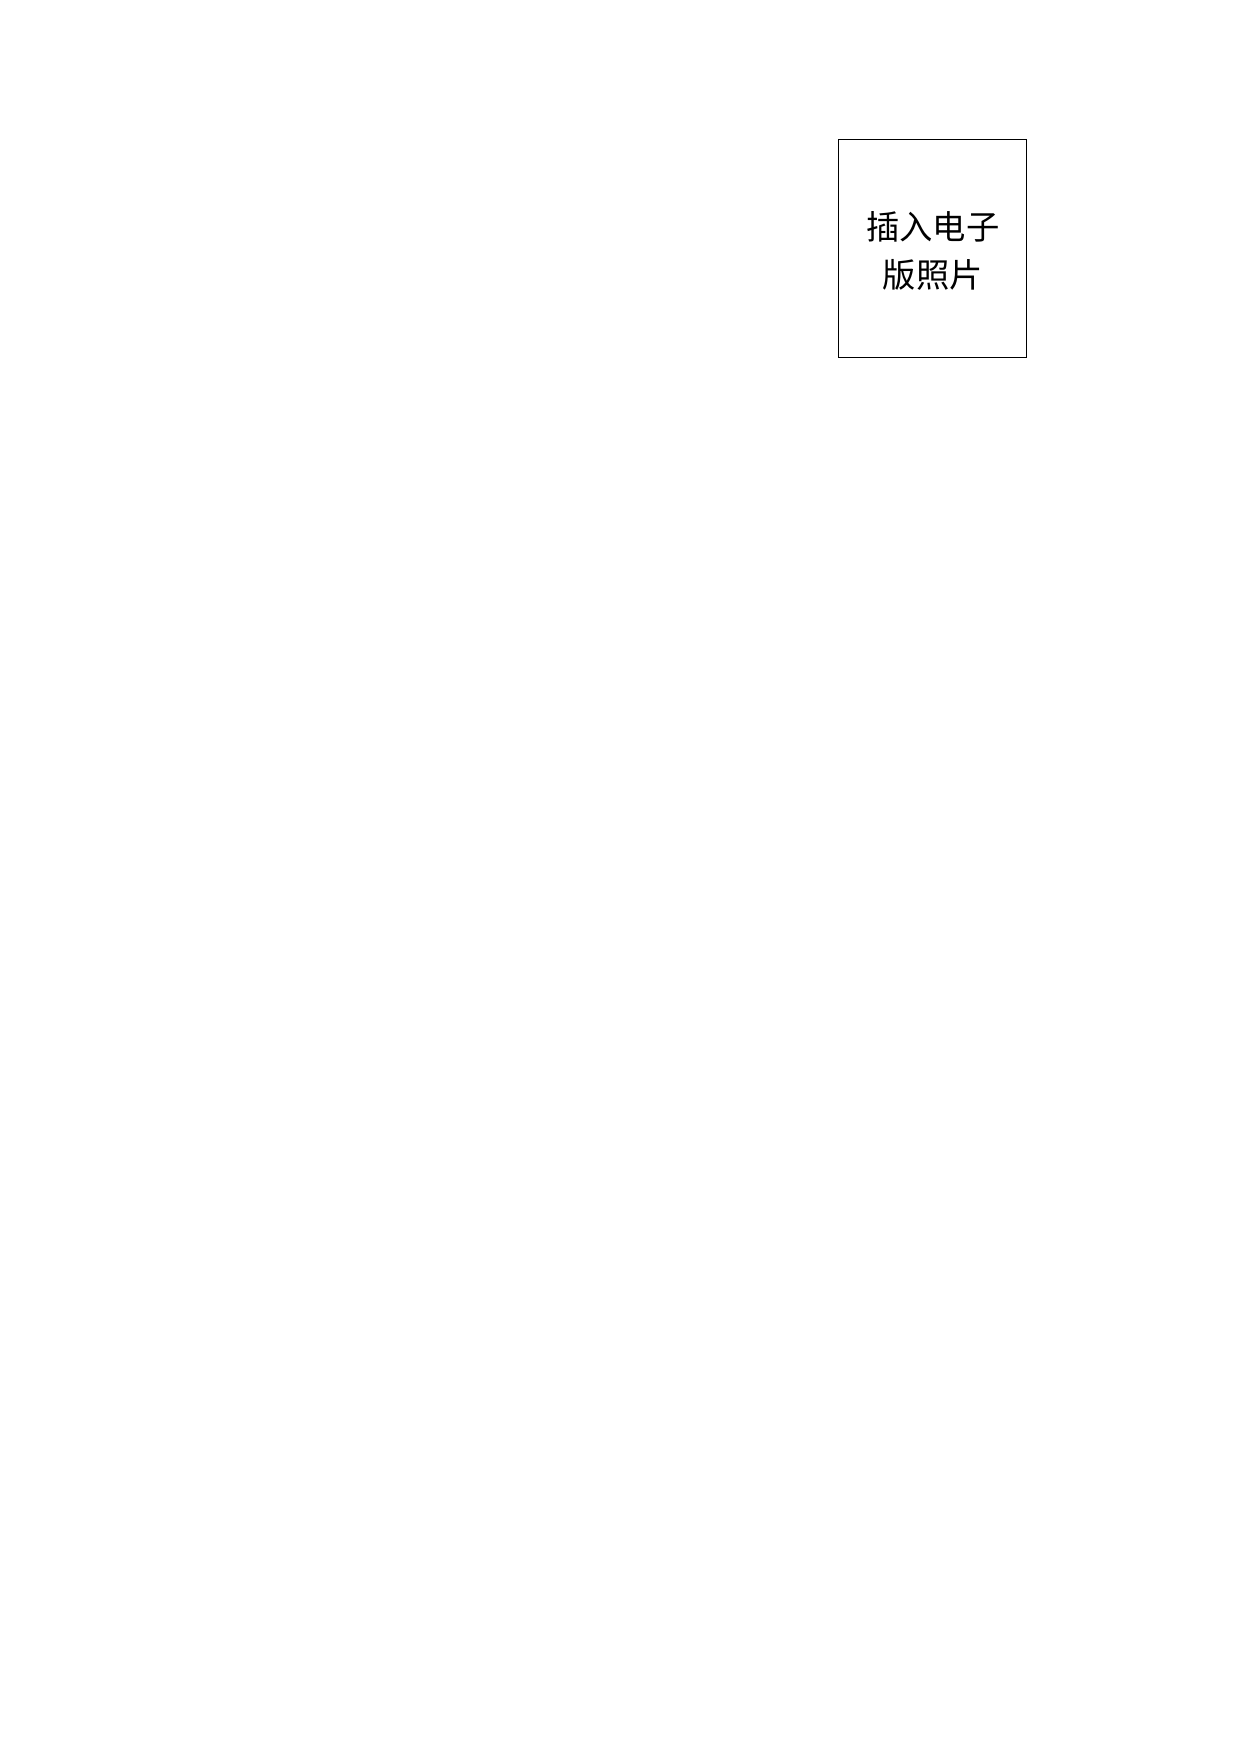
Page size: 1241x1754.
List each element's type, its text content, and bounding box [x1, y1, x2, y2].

table_header 插入电子版照片 [839, 140, 1026, 357]
